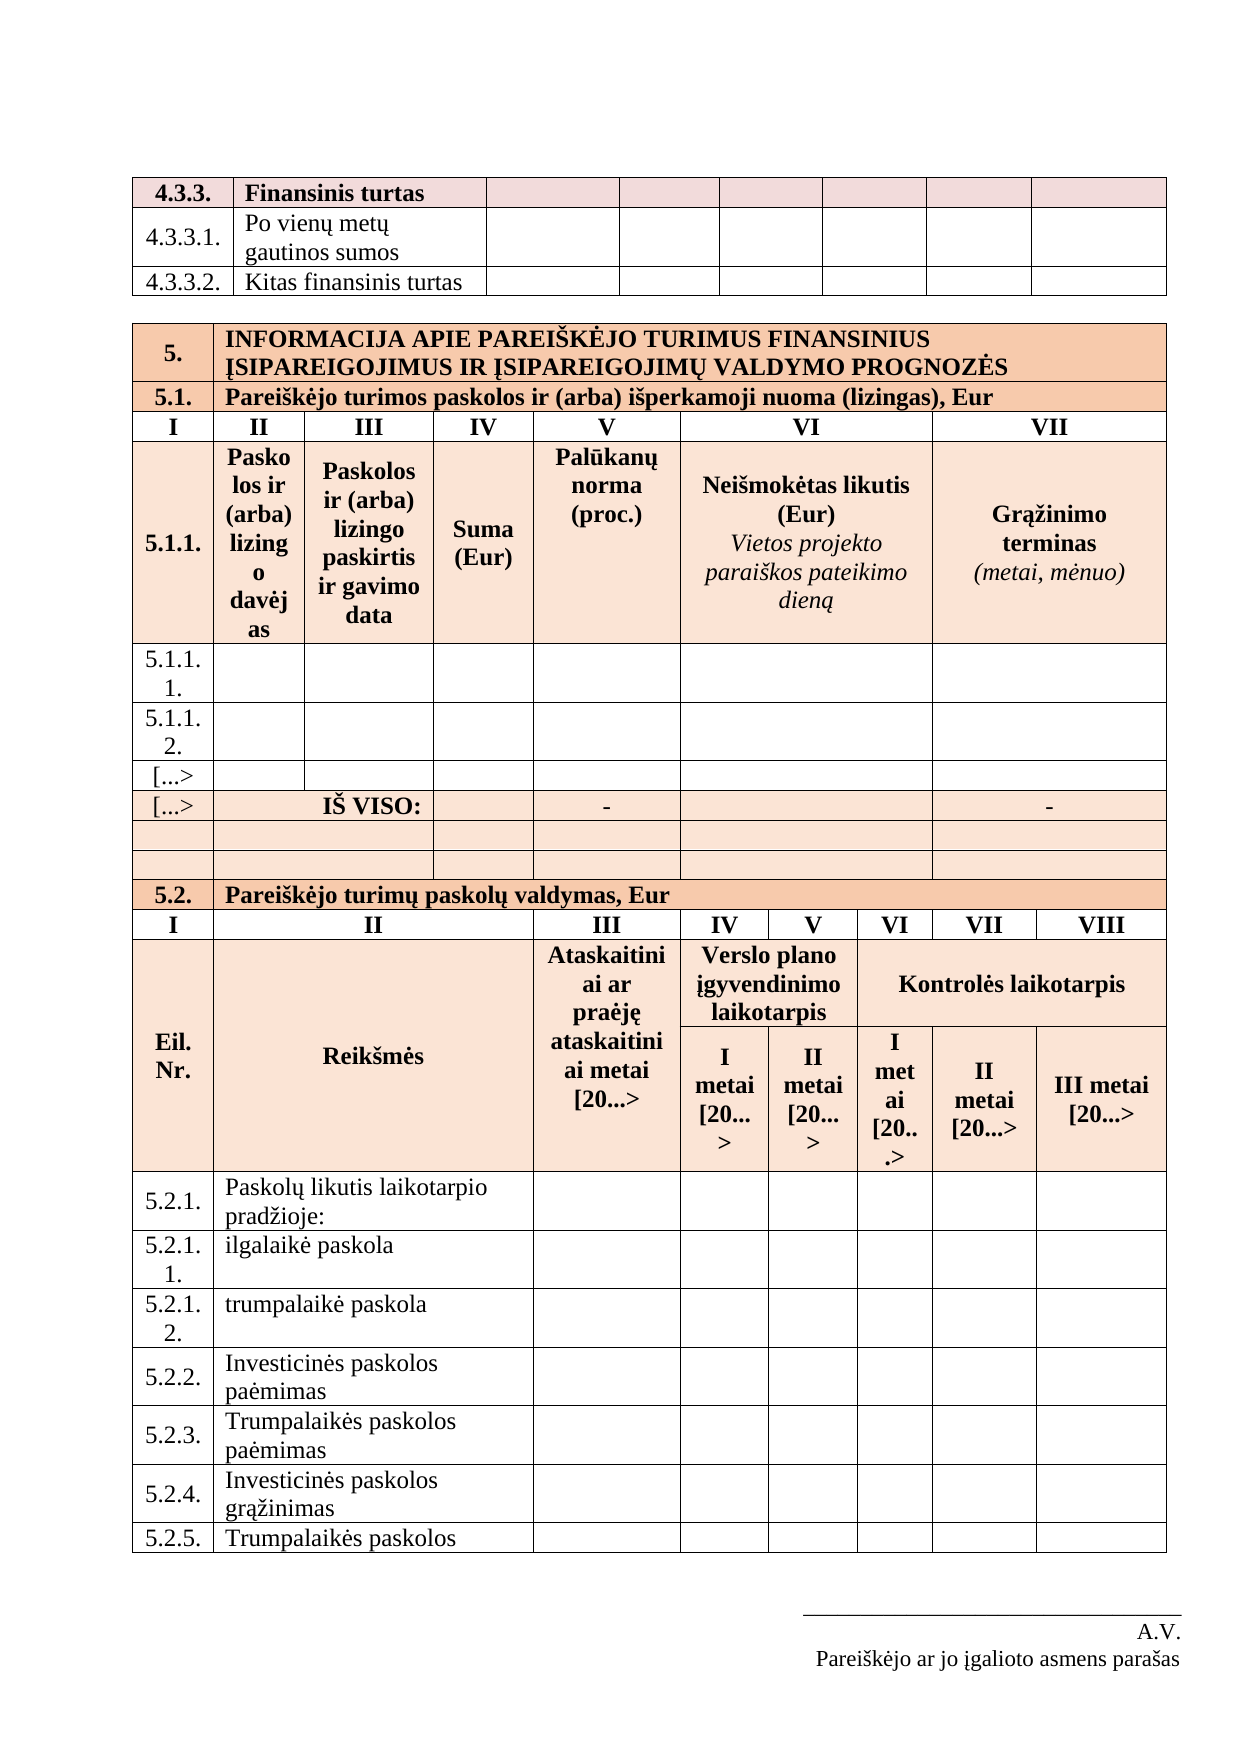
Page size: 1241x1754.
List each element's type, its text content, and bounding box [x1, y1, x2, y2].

table_cell - [534, 791, 680, 820]
table_cell [933, 1172, 1036, 1229]
table_cell VI [858, 910, 932, 939]
table_cell [534, 761, 680, 790]
table_cell I metai [20...> [681, 1027, 768, 1171]
table_cell III metai [20...> [1037, 1027, 1166, 1171]
table_cell Kitas finansinis turtas [234, 267, 486, 295]
table_cell [1032, 178, 1166, 207]
table_cell [681, 821, 932, 849]
table_cell [681, 1465, 768, 1522]
table_cell Finansinis turtas [234, 178, 486, 207]
table_cell Investicinės paskolos paėmimas [214, 1348, 533, 1405]
table_cell [769, 1231, 857, 1288]
table_cell [305, 761, 433, 790]
table_cell I [133, 910, 213, 939]
table_cell Paskolos ir (arba) lizingo paskirtis ir gavimo data [305, 442, 433, 643]
table_cell [434, 644, 533, 702]
table_cell [434, 761, 533, 790]
table_cell Ataskaitiniai ar praėję ataskaitiniai metai [20...> [534, 940, 680, 1171]
table_cell [305, 703, 433, 760]
table_cell [434, 851, 533, 879]
table_cell 4.3.3.2. [133, 267, 233, 295]
table_cell [620, 178, 719, 207]
table_cell [933, 1231, 1036, 1288]
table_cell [214, 1523, 533, 1552]
table_cell [1037, 1172, 1166, 1229]
table_cell ilgalaikė paskola [214, 1231, 533, 1288]
table_cell VII [933, 910, 1036, 939]
table_cell [534, 1289, 680, 1347]
table_cell - [933, 791, 1166, 820]
table_cell [720, 178, 822, 207]
table_cell V [534, 412, 680, 441]
table_cell [927, 178, 1031, 207]
table_cell [858, 1465, 932, 1522]
table_cell [681, 1172, 768, 1229]
table_cell [933, 851, 1166, 879]
table_cell [133, 821, 213, 849]
table_cell 5.2.4. [133, 1465, 213, 1522]
table_cell [681, 703, 932, 760]
table_cell [...> [133, 761, 213, 790]
table_cell Paskolos ir (arba) lizingo davėjas [214, 442, 304, 643]
table_cell 5.2.1. [133, 1172, 213, 1229]
table_cell [681, 1289, 768, 1347]
table_cell [620, 208, 719, 266]
table_cell [434, 821, 533, 849]
table_cell [933, 821, 1166, 849]
table_cell 5.1.1.1. [133, 644, 213, 702]
table_cell Investicinės paskolos grąžinimas [214, 1465, 533, 1522]
table_cell 5.2.3. [133, 1406, 213, 1464]
table_cell [769, 1289, 857, 1347]
table_cell [823, 267, 926, 295]
table_cell 5.1.1. [133, 442, 213, 643]
table_cell Palūkanų norma (proc.) [534, 442, 680, 643]
table_cell V [769, 910, 857, 939]
table_cell [1037, 1465, 1166, 1522]
table_cell Reikšmės [214, 940, 533, 1171]
table_cell VI [681, 412, 932, 441]
table_cell [681, 1523, 768, 1552]
table_cell 5.2.1.1. [133, 1231, 213, 1288]
table_cell 5.1.1.2. [133, 703, 213, 760]
table_cell trumpalaikė paskola [214, 1289, 533, 1347]
table_cell [487, 267, 619, 295]
table_cell [933, 1523, 1036, 1552]
table_cell [214, 703, 304, 760]
table_cell Paskolų likutis laikotarpio pradžioje: [214, 1172, 533, 1229]
table_cell [214, 821, 433, 849]
table_cell [769, 1523, 857, 1552]
table_cell [534, 851, 680, 879]
table_cell Verslo plano įgyvendinimo laikotarpis [681, 940, 857, 1026]
table_cell [434, 703, 533, 760]
table_cell [769, 1406, 857, 1464]
table_cell 5.2.2. [133, 1348, 213, 1405]
table_cell 4.3.3.1. [133, 208, 233, 266]
table_cell I metai [20...> [858, 1027, 932, 1171]
table_cell Kontrolės laikotarpis [858, 940, 1166, 1026]
table_cell Neišmokėtas likutis (Eur) Vietos projekto paraiškos pateikimo dieną [681, 442, 932, 643]
table_cell [933, 703, 1166, 760]
table_cell [133, 851, 213, 879]
table_cell [620, 267, 719, 295]
table_cell Grąžinimo terminas (metai, mėnuo) [933, 442, 1166, 643]
table_cell Suma (Eur) [434, 442, 533, 643]
table_cell [933, 1465, 1036, 1522]
table_header 5. [133, 324, 213, 381]
table_cell II [214, 910, 533, 939]
table_cell [933, 644, 1166, 702]
table_cell III [534, 910, 680, 939]
table_cell 5.2.1.2. [133, 1289, 213, 1347]
table_cell [534, 1348, 680, 1405]
table_cell [534, 1231, 680, 1288]
table_cell 5.2.5. [133, 1523, 213, 1552]
table_cell [534, 644, 680, 702]
table_cell [214, 761, 304, 790]
table_cell VIII [1037, 910, 1166, 939]
table_cell III [305, 412, 433, 441]
table_cell Trumpalaikės paskolos paėmimas [214, 1406, 533, 1464]
table_cell [858, 1348, 932, 1405]
table_cell Eil. Nr. [133, 940, 213, 1171]
table_cell [681, 1231, 768, 1288]
table_cell [681, 644, 932, 702]
table_cell [534, 703, 680, 760]
table_cell [487, 208, 619, 266]
table_cell [769, 1172, 857, 1229]
table_cell [681, 851, 932, 879]
table_cell 5.1. [133, 382, 213, 411]
table_cell II [214, 412, 304, 441]
table_cell IV [681, 910, 768, 939]
table_cell VII [933, 412, 1166, 441]
table_cell [933, 1406, 1036, 1464]
table_cell [214, 851, 433, 879]
table_cell II metai [20...> [769, 1027, 857, 1171]
table_cell [1037, 1231, 1166, 1288]
table_cell [927, 267, 1031, 295]
table_cell [720, 208, 822, 266]
table_cell [858, 1289, 932, 1347]
table_cell I [133, 412, 213, 441]
table_cell [823, 178, 926, 207]
table_cell Pareiškėjo turimų paskolų valdymas, Eur [214, 880, 1166, 909]
table_cell [534, 821, 680, 849]
table_cell [305, 644, 433, 702]
table_cell [933, 761, 1166, 790]
table_cell [823, 208, 926, 266]
table_cell [534, 1523, 680, 1552]
table_cell [933, 1289, 1036, 1347]
table_cell [933, 1348, 1036, 1405]
table_cell [769, 1465, 857, 1522]
table_cell 5.2. [133, 880, 213, 909]
table_cell [1032, 267, 1166, 295]
table_cell [1037, 1406, 1166, 1464]
table_header INFORMACIJA APIE PAREIŠKĖJO TURIMUS FINANSINIUS ĮSIPAREIGOJIMUS ir įsipareigojimų valdymo prognozės [214, 324, 1166, 381]
table_cell II metai [20...> [933, 1027, 1036, 1171]
table_cell [534, 1465, 680, 1522]
table_cell [769, 1348, 857, 1405]
table_cell Iš viso: [214, 791, 433, 820]
table_cell IV [434, 412, 533, 441]
table_cell [681, 761, 932, 790]
table_cell [534, 1172, 680, 1229]
table_cell [858, 1172, 932, 1229]
table_cell [214, 644, 304, 702]
table_cell [927, 208, 1031, 266]
table_cell [1037, 1348, 1166, 1405]
table_cell Po vienų metų gautinos sumos [234, 208, 486, 266]
table_cell [681, 1348, 768, 1405]
table_cell 4.3.3. [133, 178, 233, 207]
table_cell [858, 1523, 932, 1552]
table_cell [1037, 1289, 1166, 1347]
table_cell [720, 267, 822, 295]
table_cell [...> [133, 791, 213, 820]
table_cell [1032, 208, 1166, 266]
table_cell [487, 178, 619, 207]
table_cell [1037, 1523, 1166, 1552]
table_cell [434, 791, 533, 820]
table_cell Pareiškėjo turimos paskolos ir (arba) išperkamoji nuoma (lizingas), Eur [214, 382, 1166, 411]
table_cell [858, 1406, 932, 1464]
table_cell [534, 1406, 680, 1464]
table_cell [681, 791, 932, 820]
table_cell [858, 1231, 932, 1288]
table_cell [681, 1406, 768, 1464]
